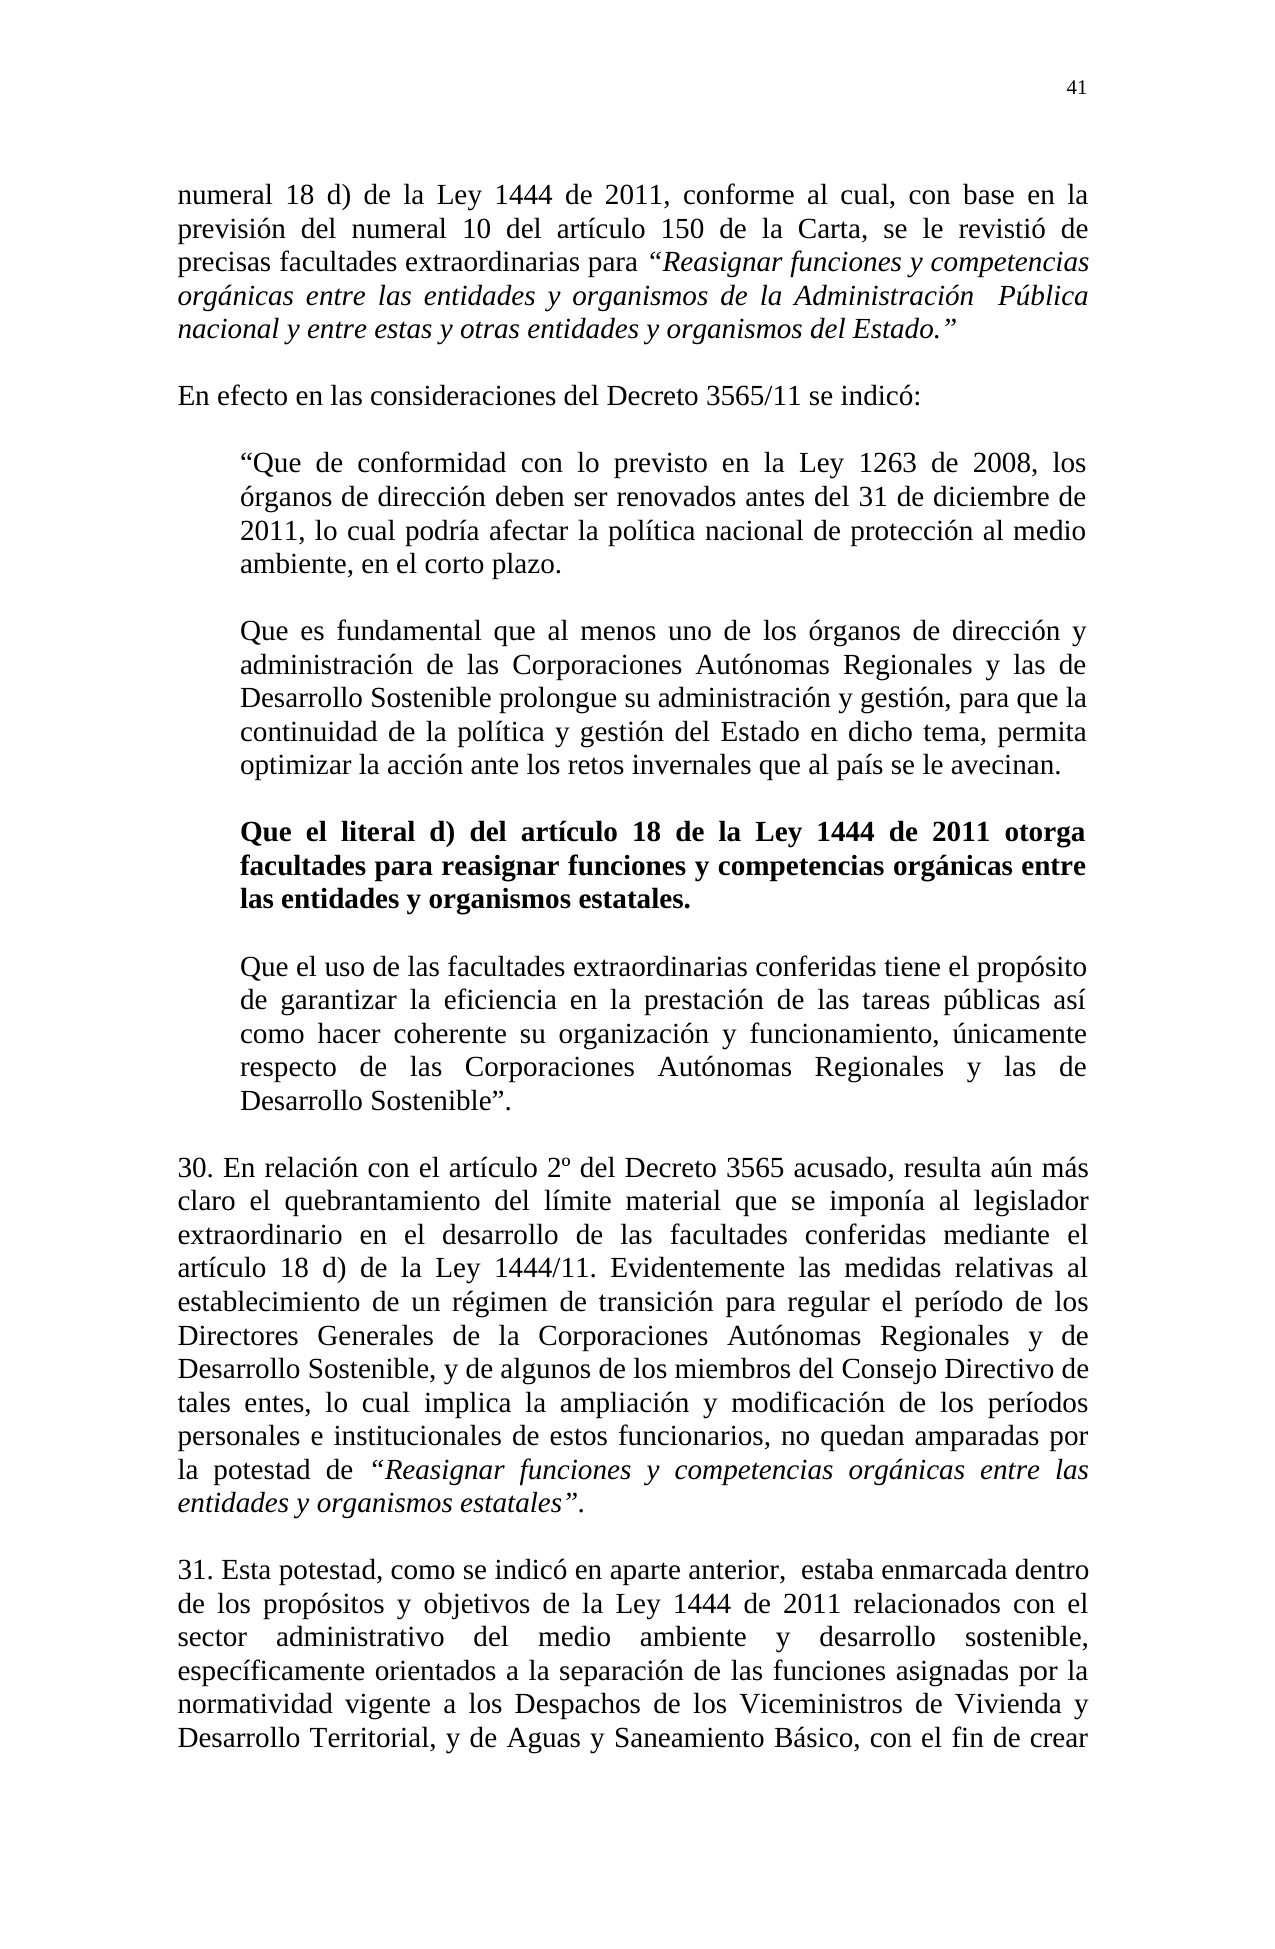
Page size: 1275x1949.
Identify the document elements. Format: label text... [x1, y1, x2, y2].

text Que el literal d) del artículo 18 de 1444 de 2011 otorga facultades para reasignar funciones y competencias orgánicas entre las entidades y organismos estatales. [240, 814, 1087, 915]
text Que el uso de las facultades extraordinarias conferidas tiene el propósito de garantizar la eficiencia en la prestación de las tareas públicas así como hacer coherente su organización y funcionamiento, únicamente respecto de las Corporaciones Autónomas Regionales y las de Desarrollo Sostenible”. [240, 949, 1087, 1116]
text Que es fundamental que al menos uno de los órganos de dirección y administración de las Corporaciones Autónomas Regionales y las de Desarrollo Sostenible prolongue su administración y gestión, para que la continuidad de la política y gestión del Estado en dicho tema, permita optimizar la acción ante los retos invernales que al país se le avecinan. [240, 613, 1087, 781]
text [177, 1552, 1090, 1754]
text 30. En relación con el artículo 2º del Decreto 3565 acusado, resulta aún más claro el quebrantamiento del límite material que se imponía al legislador extraordinario en el desarrollo de las facultades conferidas mediante el artículo 18 d) de 1444/11. Evidentemente las medidas relativas al establecimiento de un régimen de transición para regular el período de los Directores Generales de Regionales y de Desarrollo Sostenible, y de algunos de los miembros del Consejo Directivo de tales entes, lo cual implica la ampliación y modificación de los períodos personales e institucionales de estos funcionarios, no quedan amparadas por la potestad de “Reasignar funciones y competencias orgánicas entre las entidades y organismos estatales”. [177, 1150, 1089, 1519]
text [177, 177, 1090, 345]
text “Que de conformidad con lo previsto en 1263 de 2008, los órganos de dirección deben ser renovados antes del 31 de diciembre de 2011, lo cual podría afectar la política nacional de protección al medio ambiente, en el corto plazo. [240, 446, 1087, 580]
text En efecto en las consideraciones del Decreto 3565/11 se indicó: [177, 378, 1090, 412]
